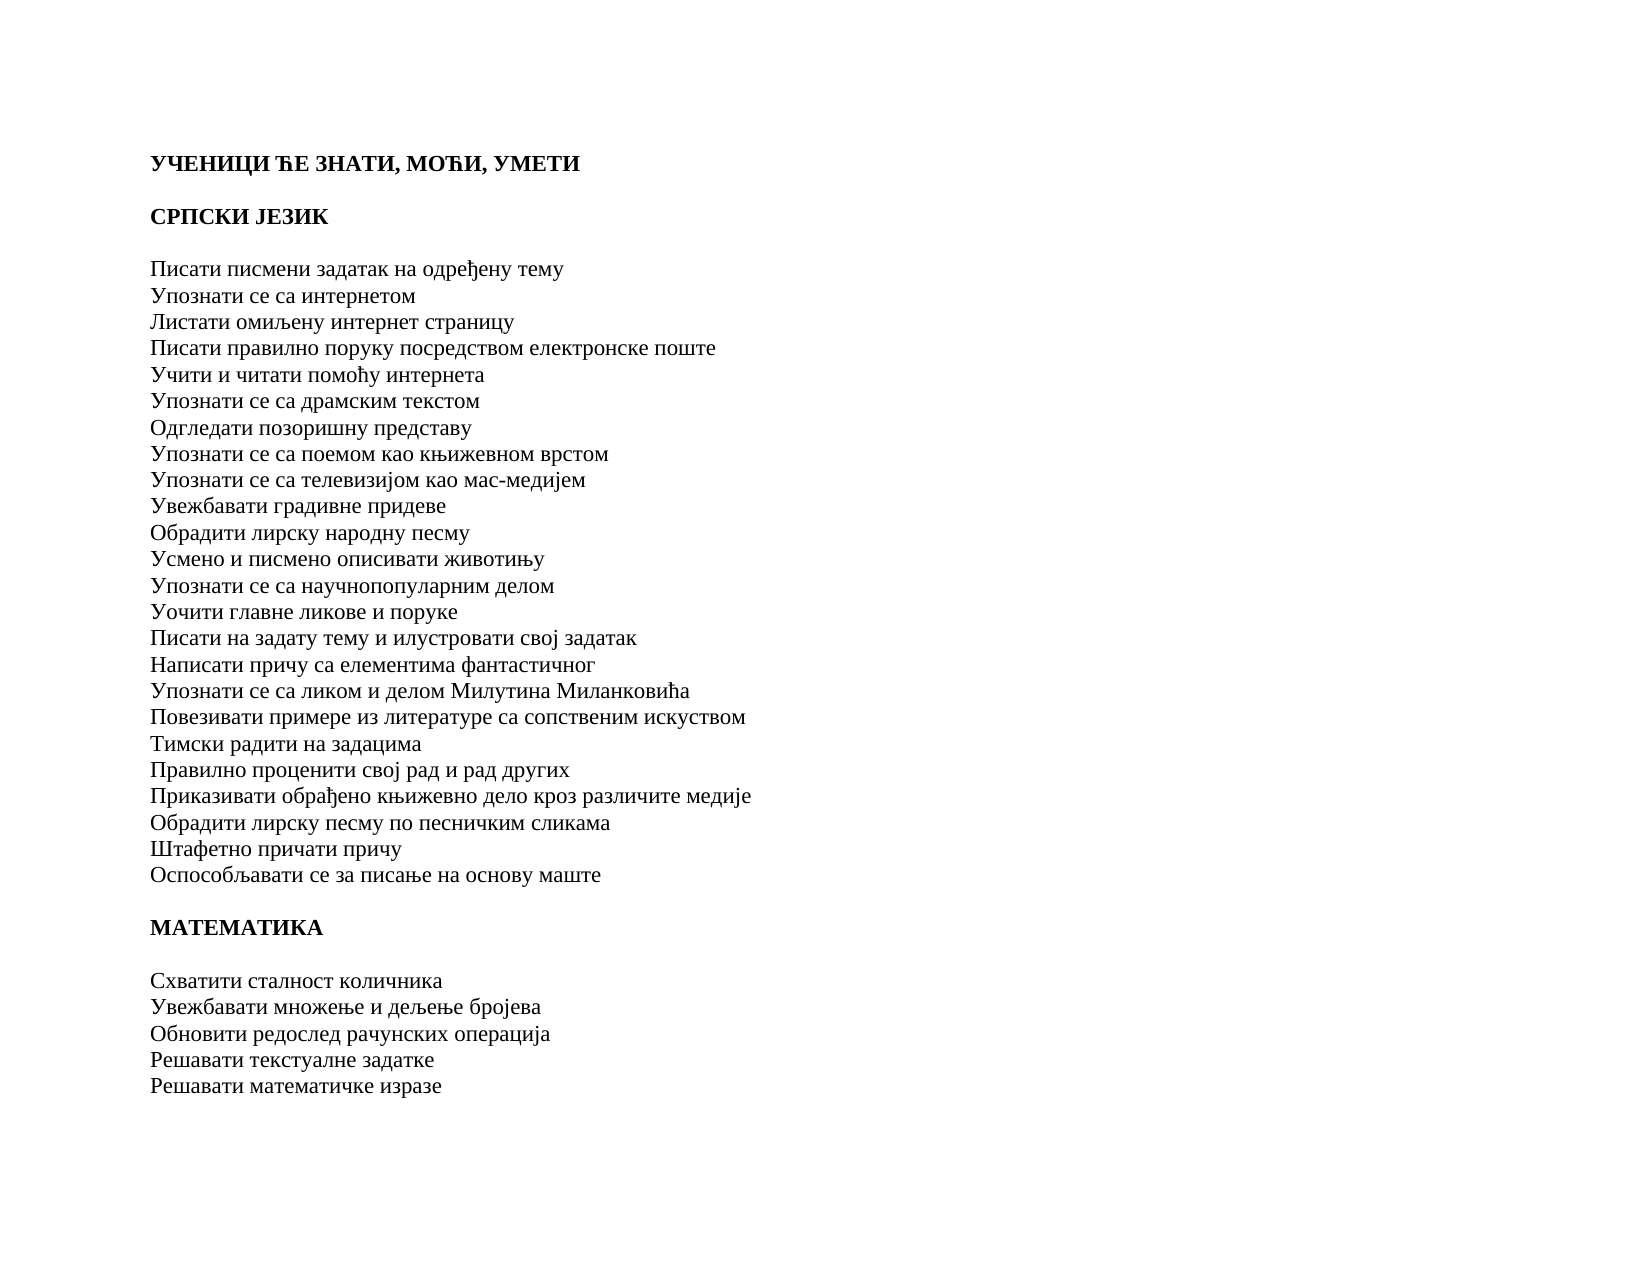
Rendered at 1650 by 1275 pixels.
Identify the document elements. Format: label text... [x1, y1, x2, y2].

text Писати на задату тему и илустровати свој задатак [150, 624, 1500, 651]
text Приказивати обрађено књижевно дело кроз различите медије [150, 782, 1500, 809]
text Обновити редослед рачунских операција [150, 1020, 1500, 1046]
text Тимски радити на задацима [150, 730, 1500, 756]
text Увежбавати градивне придеве [150, 493, 1500, 519]
text МАТЕМАТИКА [150, 914, 1500, 941]
text Увежбавати множење и дељење бројева [150, 993, 1500, 1020]
text Упознати се са драмским текстом [150, 387, 1500, 413]
text Правилно проценити свој рад и рад других [150, 756, 1500, 782]
text УЧЕНИЦИ ЋЕ ЗНАТИ, МОЋИ, УМЕТИ [150, 150, 1500, 176]
text Решавати математичке изразе [150, 1072, 1500, 1099]
text Упознати се са телевизијом као мас-медијем [150, 466, 1500, 493]
text Упознати се са поемом као књижевном врстом [150, 440, 1500, 466]
text Схватити сталност количника [150, 967, 1500, 993]
text Штафетно причати причу [150, 835, 1500, 862]
text Написати причу са елементима фантастичног [150, 651, 1500, 677]
text Повезивати примере из литературе са сопственим искуством [150, 703, 1500, 730]
text Оспособљавати се за писање на основу маште [150, 862, 1500, 888]
text Обрадити лирску народну песму [150, 519, 1500, 545]
text Упознати се са интернетом [150, 282, 1500, 308]
text Писати писмени задатак на одређену тему [150, 255, 1500, 282]
text Учити и читати помоћу интернета [150, 361, 1500, 387]
text Писати правилно поруку посредством електронске поште [150, 334, 1500, 361]
text Упознати се са ликом и делом Милутина Миланковића [150, 677, 1500, 703]
text Упознати се са научнопопуларним делом [150, 572, 1500, 598]
text СРПСКИ ЈЕЗИК [150, 203, 1500, 229]
text Листати омиљену интернет страницу [150, 308, 1500, 334]
text Решавати текстуалне задатке [150, 1046, 1500, 1072]
text Усмено и писмено описивати животињу [150, 545, 1500, 572]
text Уочити главне ликове и поруке [150, 598, 1500, 624]
text Одгледати позоришну представу [150, 413, 1500, 440]
text Обрадити лирску песму по песничким сликама [150, 809, 1500, 835]
